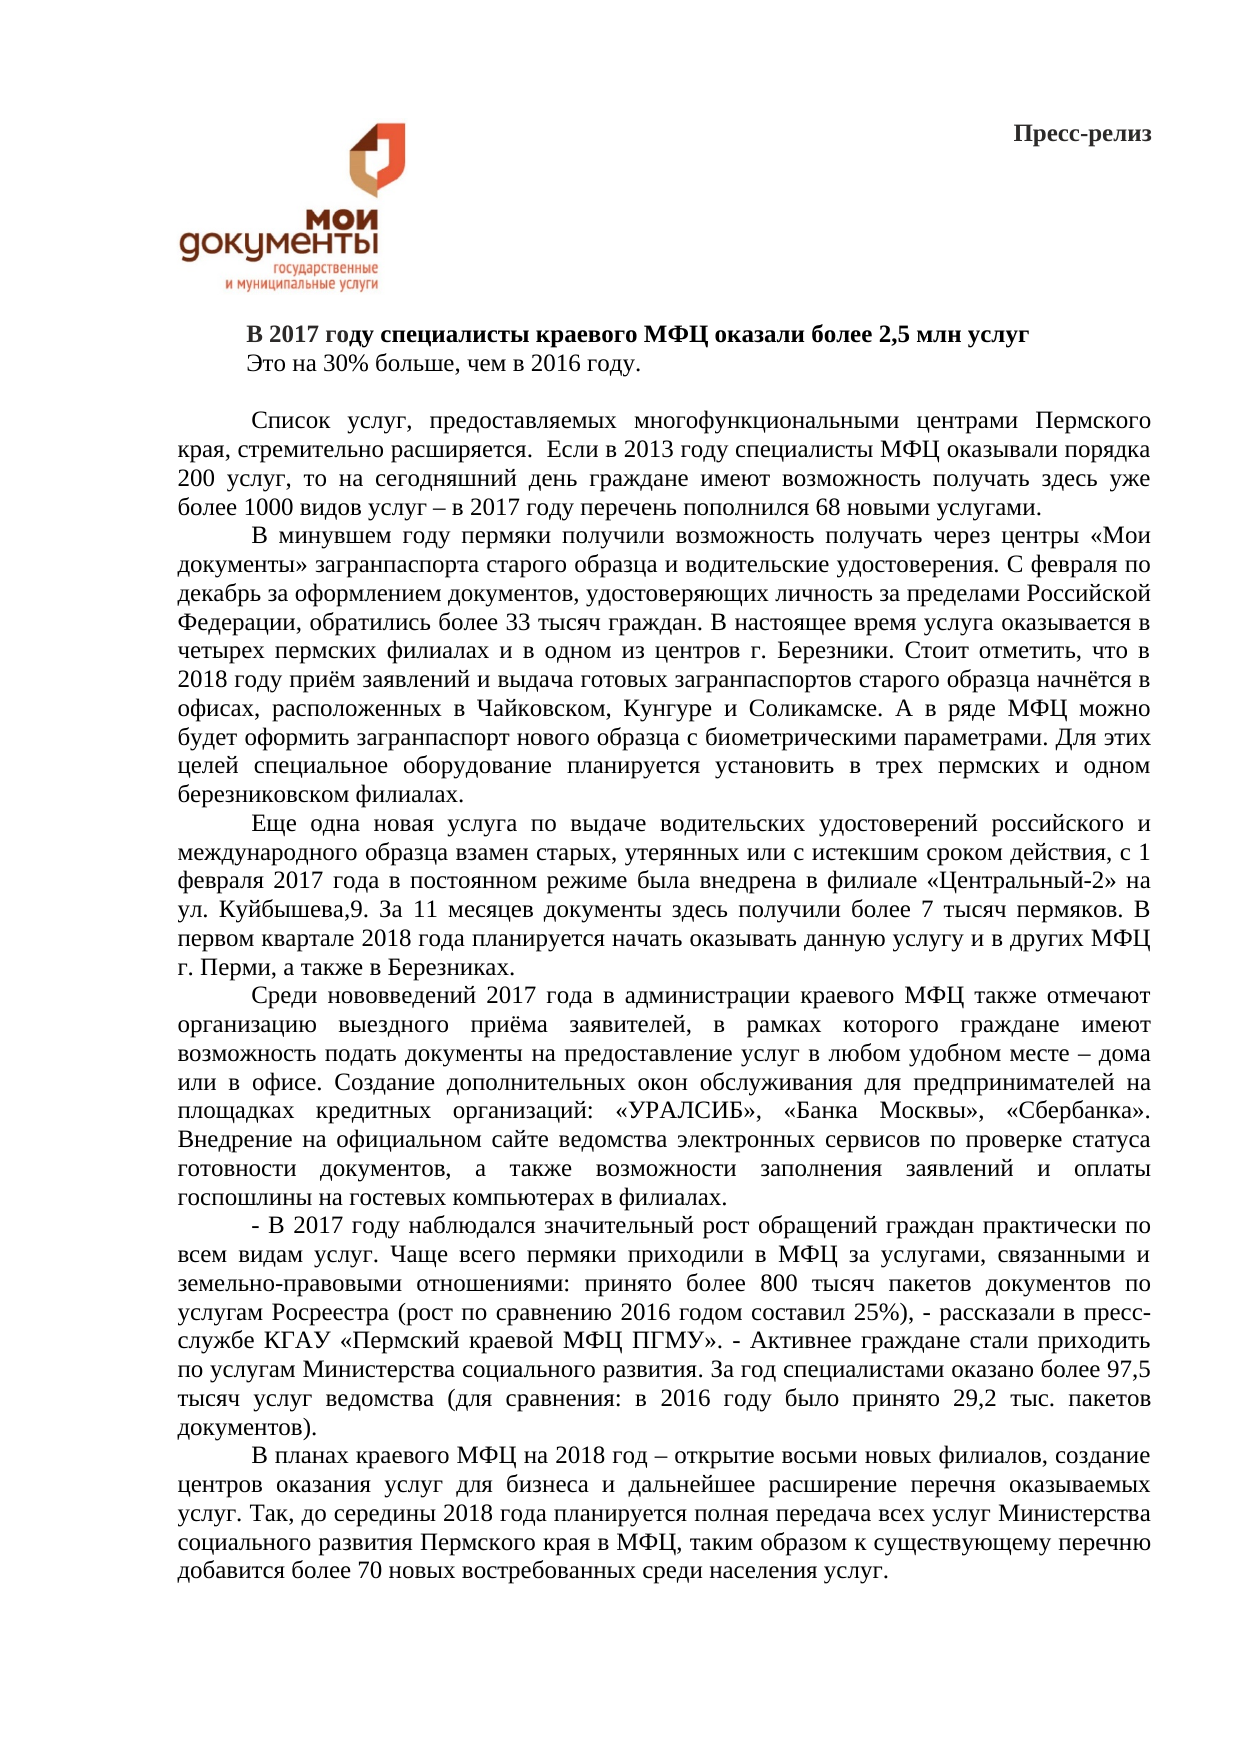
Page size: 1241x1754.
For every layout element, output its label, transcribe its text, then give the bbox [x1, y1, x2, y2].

text Еще одна новая услуга по выдаче водительских удостоверений российского и международного образца взамен старых, утерянных или с истекшим сроком действия, с 1 февраля 2017 года в постоянном режиме была внедрена в филиале «Центральный-2» на ул. Куйбышева,9. За 11 месяцев документы здесь получили более 7 тысяч пермяков. В первом квартале 2018 года планируется начать оказывать данную услугу и в других МФЦ г. Перми, а также в Березниках. [177, 808, 1152, 981]
text - В 2017 году наблюдался значительный рост обращений граждан практически по всем видам услуг. Чаще всего пермяки приходили в МФЦ за услугами, связанными и земельно-правовыми отношениями: принято более 800 тысяч пакетов документов по услугам Росреестра (рост по сравнению 2016 годом составил 25%), - рассказали в пресс-службе КГАУ «Пермский краевой МФЦ ПГМУ». - Активнее граждане стали приходить по услугам Министерства социального развития. За год специалистами оказано более 97,5 тысяч услуг ведомства (для сравнения: в 2016 году было принято 29,2 тыс. пакетов документов). [177, 1211, 1152, 1441]
text В 2017 году специалисты краевого МФЦ оказали более 2,5 млн услуг [177, 319, 1152, 348]
text Список услуг, предоставляемых многофункциональными центрами Пермского края, стремительно расширяется. Если в 2013 году специалисты МФЦ оказывали порядка 200 услуг, то на сегодняшний день граждане имеют возможность получать здесь уже более 1000 видов услуг – в 2017 году перечень пополнился 68 новыми услугами. [177, 406, 1152, 521]
text Это на 30% больше, чем в 2016 году. [177, 348, 1152, 377]
text Среди нововведений 2017 года в администрации краевого МФЦ также отмечают организацию выездного приёма заявителей, в рамках которого граждане имеют возможность подать документы на предоставление услуг в любом удобном месте – дома или в офисе. Создание дополнительных окон обслуживания для предпринимателей на площадках кредитных организаций: «УРАЛСИБ», «Банка Москвы», «Сбербанка». Внедрение на официальном сайте ведомства электронных сервисов по проверке статуса готовности документов, а также возможности заполнения заявлений и оплаты госпошлины на гостевых компьютерах в филиалах. [177, 981, 1152, 1211]
picture [176, 118, 408, 295]
text Пресс-релиз [408, 118, 1152, 147]
text В минувшем году пермяки получили возможность получать через центры «Мои документы» загранпаспорта старого образца и водительские удостоверения. С февраля по декабрь за оформлением документов, удостоверяющих личность за пределами Российской Федерации, обратились более 33 тысяч граждан. В настоящее время услуга оказывается в четырех пермских филиалах и в одном из центров г. Березники. Стоит отметить, что в 2018 году приём заявлений и выдача готовых загранпаспортов старого образца начнётся в офисах, расположенных в Чайковском, Кунгуре и Соликамске. А в ряде МФЦ можно будет оформить загранпаспорт нового образца с биометрическими параметрами. Для этих целей специальное оборудование планируется установить в трех пермских и одном березниковском филиалах. [177, 521, 1152, 808]
text В планах краевого МФЦ на 2018 год – открытие восьми новых филиалов, создание центров оказания услуг для бизнеса и дальнейшее расширение перечня оказываемых услуг. Так, до середины 2018 года планируется полная передача всех услуг Министерства социального развития Пермского края в МФЦ, таким образом к существующему перечню добавится более 70 новых востребованных среди населения услуг. [177, 1441, 1152, 1584]
